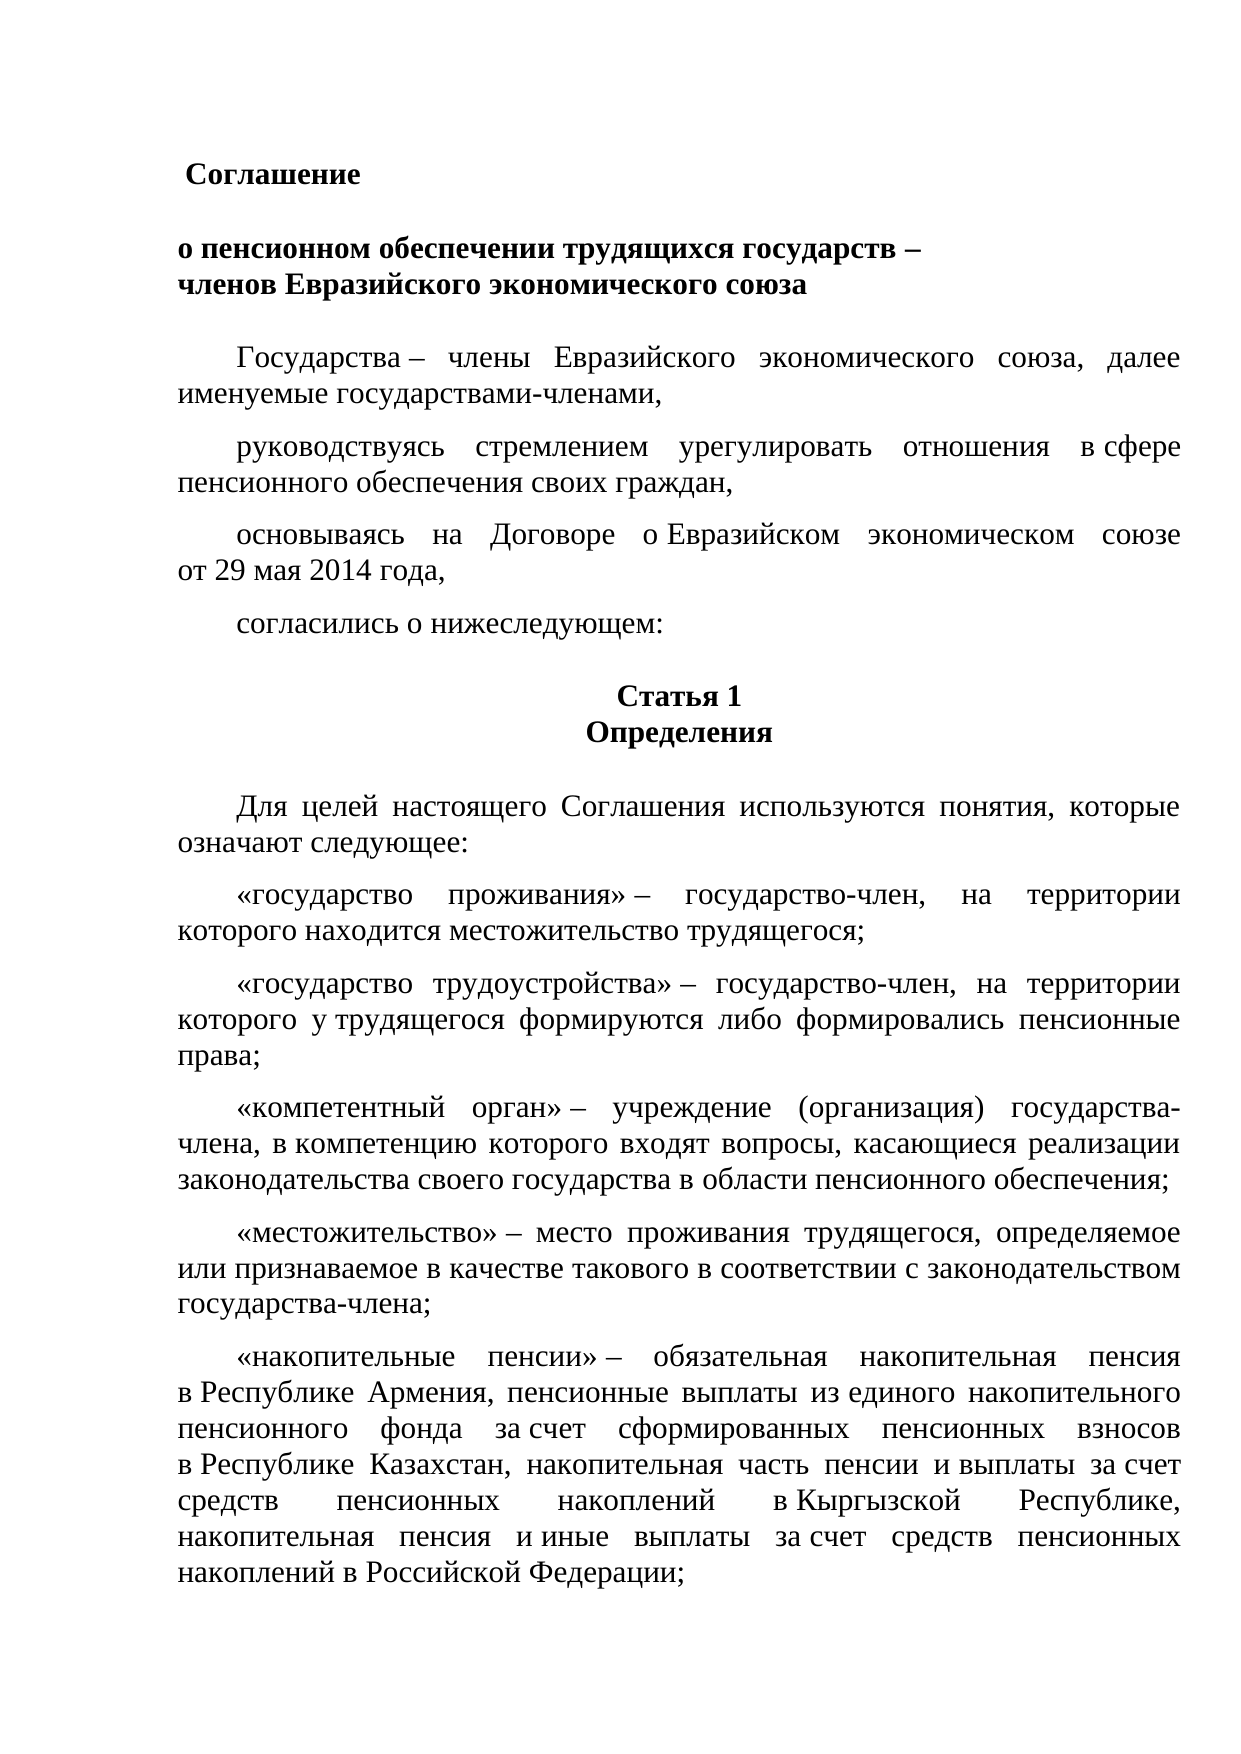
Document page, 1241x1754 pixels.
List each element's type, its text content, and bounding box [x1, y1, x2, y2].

text Статья 1 Определения [177, 677, 1181, 749]
text Для целей настоящего Соглашения используются понятия, которые означают следующее: [177, 787, 1181, 859]
title о пенсионном обеспечении трудящихся государств – членов Евразийского экономического союза [177, 229, 945, 301]
title Соглашение [177, 156, 945, 192]
text руководствуясь стремлением урегулировать отношения в сфере пенсионного обеспечения своих граждан, [177, 427, 1181, 499]
text «государство трудоустройства» – государство-член, на территории которого у трудящегося формируются либо формировались пенсионные права; [177, 964, 1181, 1072]
text «компетентный орган» – учреждение (организация) государства-члена, в компетенцию которого входят вопросы, касающиеся реализации законодательства своего государства в области пенсионного обеспечения; [177, 1088, 1181, 1196]
text «накопительные пенсии» – обязательная накопительная пенсия в Республике Армения, пенсионные выплаты из единого накопительного пенсионного фонда за счет сформированных пенсионных взносов в Республике Казахстан, накопительная часть пенсии и выплаты за счет средств пенсионных накоплений в Кыргызской Республике, накопительная пенсия и иные выплаты за счет средств пенсионных накоплений в Российской Федерации; [177, 1337, 1181, 1589]
text «государство проживания» – государство-член, на территории которого находится местожительство трудящегося; [177, 875, 1181, 947]
text «местожительство» – место проживания трудящегося, определяемое или признаваемое в качестве такового в соответствии с законодательством государства-члена; [177, 1213, 1181, 1321]
text Государства – члены Евразийского экономического союза, далее именуемые государствами-членами, [177, 338, 1181, 410]
text согласились о нижеследующем: [177, 604, 1181, 640]
text основываясь на Договоре о Евразийском экономическом союзе от 29 мая 2014 года, [177, 516, 1181, 587]
